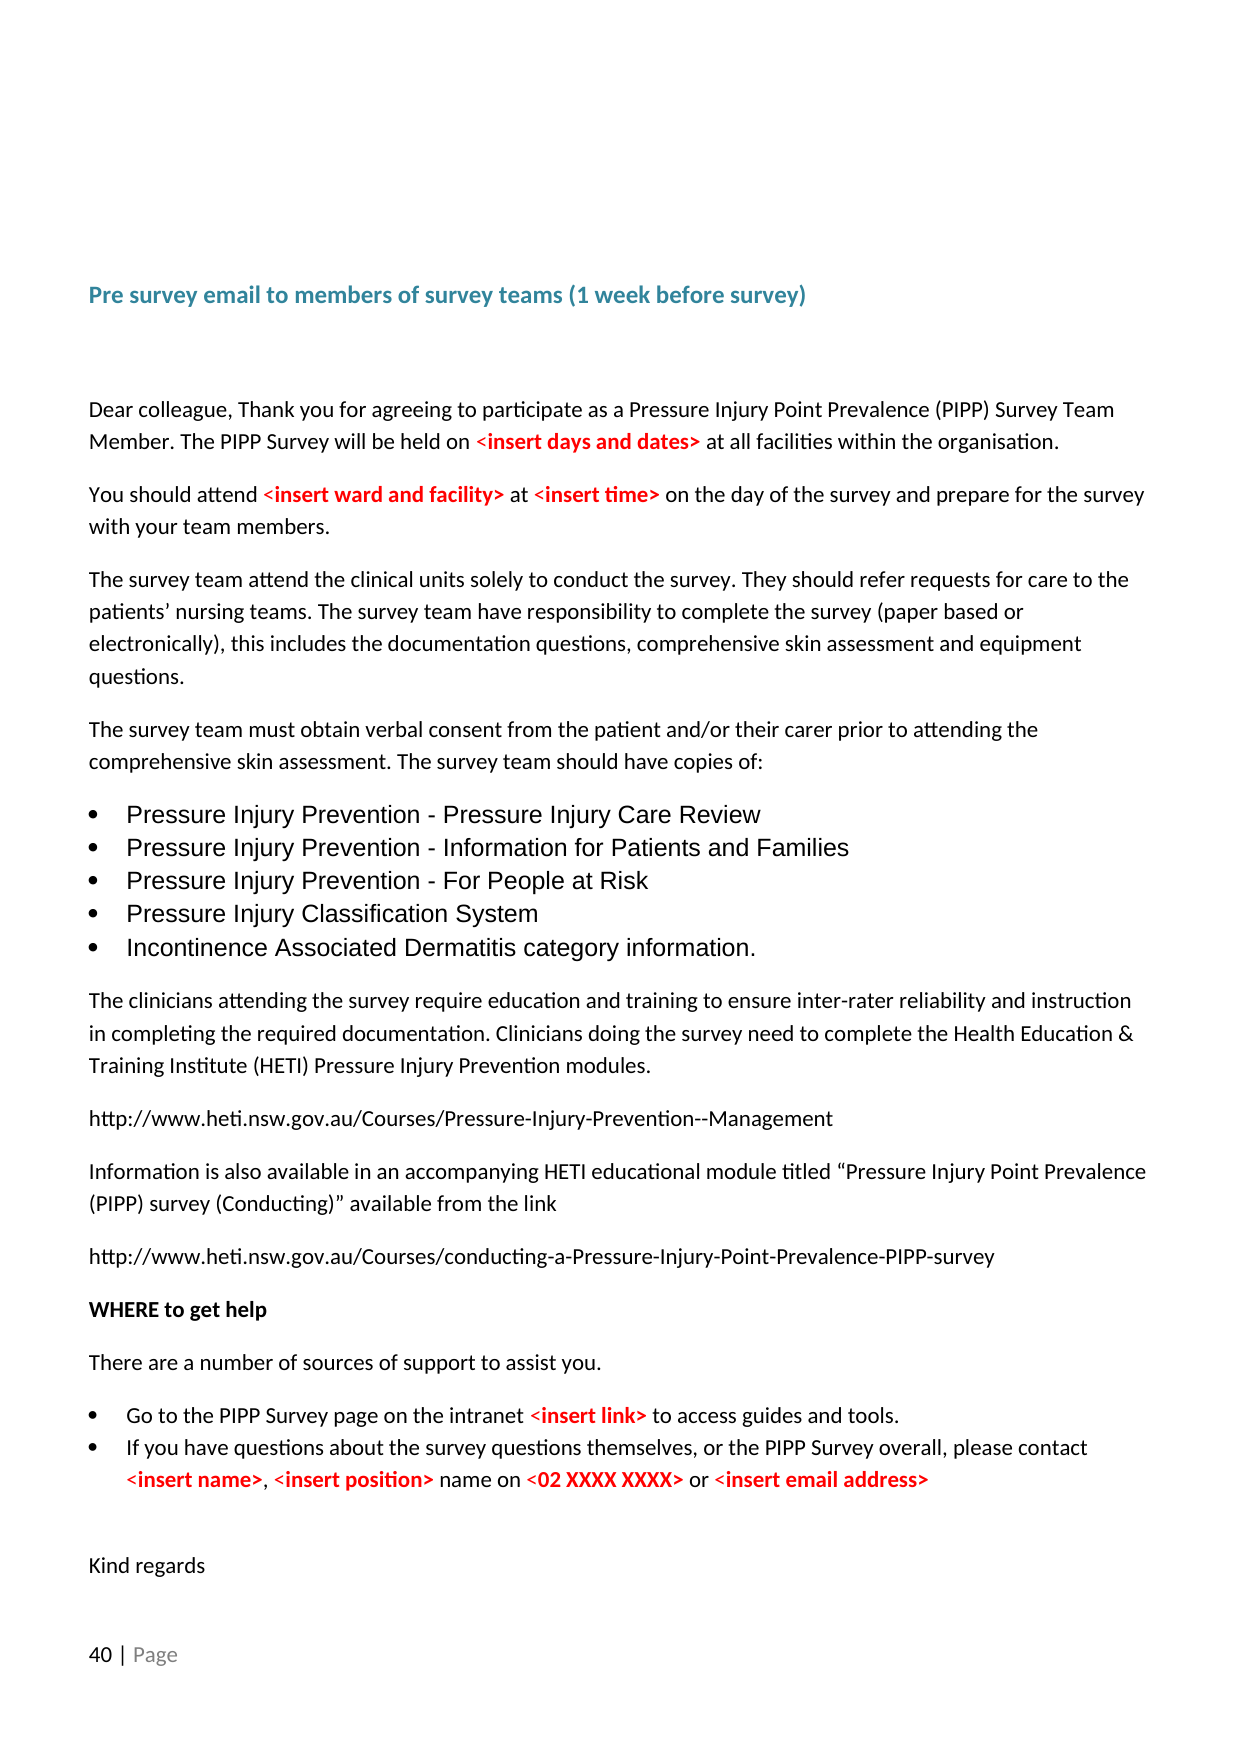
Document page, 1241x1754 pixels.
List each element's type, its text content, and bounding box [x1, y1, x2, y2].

list Incontinence Associated Dermatitis category information. [89, 932, 1152, 961]
text http://www.heti.nsw.gov.au/Courses/Pressure-Injury-Prevention--Management [89, 1104, 1152, 1132]
text Dear colleague, Thank you for agreeing to participate as a Pressure Injury Point Prevalence (PIPP) Survey Team Member. The PIPP Survey will be held on <insert days and dates> at all facilities within the organisation. [89, 395, 1152, 455]
text The clinicians attending the survey require education and training to ensure inter-rater reliability and instruction in completing the required documentation. Clinicians doing the survey need to complete the Health Education & Training Institute (HETI) Pressure Injury Prevention modules. [89, 986, 1152, 1079]
text http://www.heti.nsw.gov.au/Courses/conducting-a-Pressure-Injury-Point-Prevalence-PIPP-survey [89, 1242, 1152, 1270]
list Go to the PIPP Survey page on the intranet <insert link> to access guides and tools. [89, 1401, 1152, 1429]
text Kind regards [89, 1551, 1152, 1579]
text Information is also available in an accompanying HETI educational module titled “Pressure Injury Point Prevalence (PIPP) survey (Conducting)” available from the link [89, 1157, 1152, 1217]
text You should attend <insert ward and facility> at <insert time> on the day of the survey and prepare for the survey with your team members. [89, 480, 1152, 540]
list Pressure Injury Prevention - For People at Risk [89, 866, 1152, 895]
text There are a number of sources of support to assist you. [89, 1348, 1152, 1376]
list Pressure Injury Prevention - Pressure Injury Care Review [89, 800, 1152, 829]
list Pressure Injury Classification System [89, 899, 1152, 928]
list If you have questions about the survey questions themselves, or the PIPP Survey overall, please contact <insert name>, <insert position> name on <02 XXXX XXXX> or <insert email address> [89, 1433, 1152, 1493]
text The survey team must obtain verbal consent from the patient and/or their carer prior to attending the comprehensive skin assessment. The survey team should have copies of: [89, 715, 1152, 775]
subtitle Pre survey email to members of survey teams (1 week before survey) [89, 276, 1152, 309]
text WHERE to get help [89, 1295, 1152, 1323]
list Pressure Injury Prevention - Information for Patients and Families [89, 833, 1152, 862]
text The survey team attend the clinical units solely to conduct the survey. They should refer requests for care to the patients’ nursing teams. The survey team have responsibility to complete the survey (paper based or electronically), this includes the documentation questions, comprehensive skin assessment and equipment questions. [89, 565, 1152, 690]
